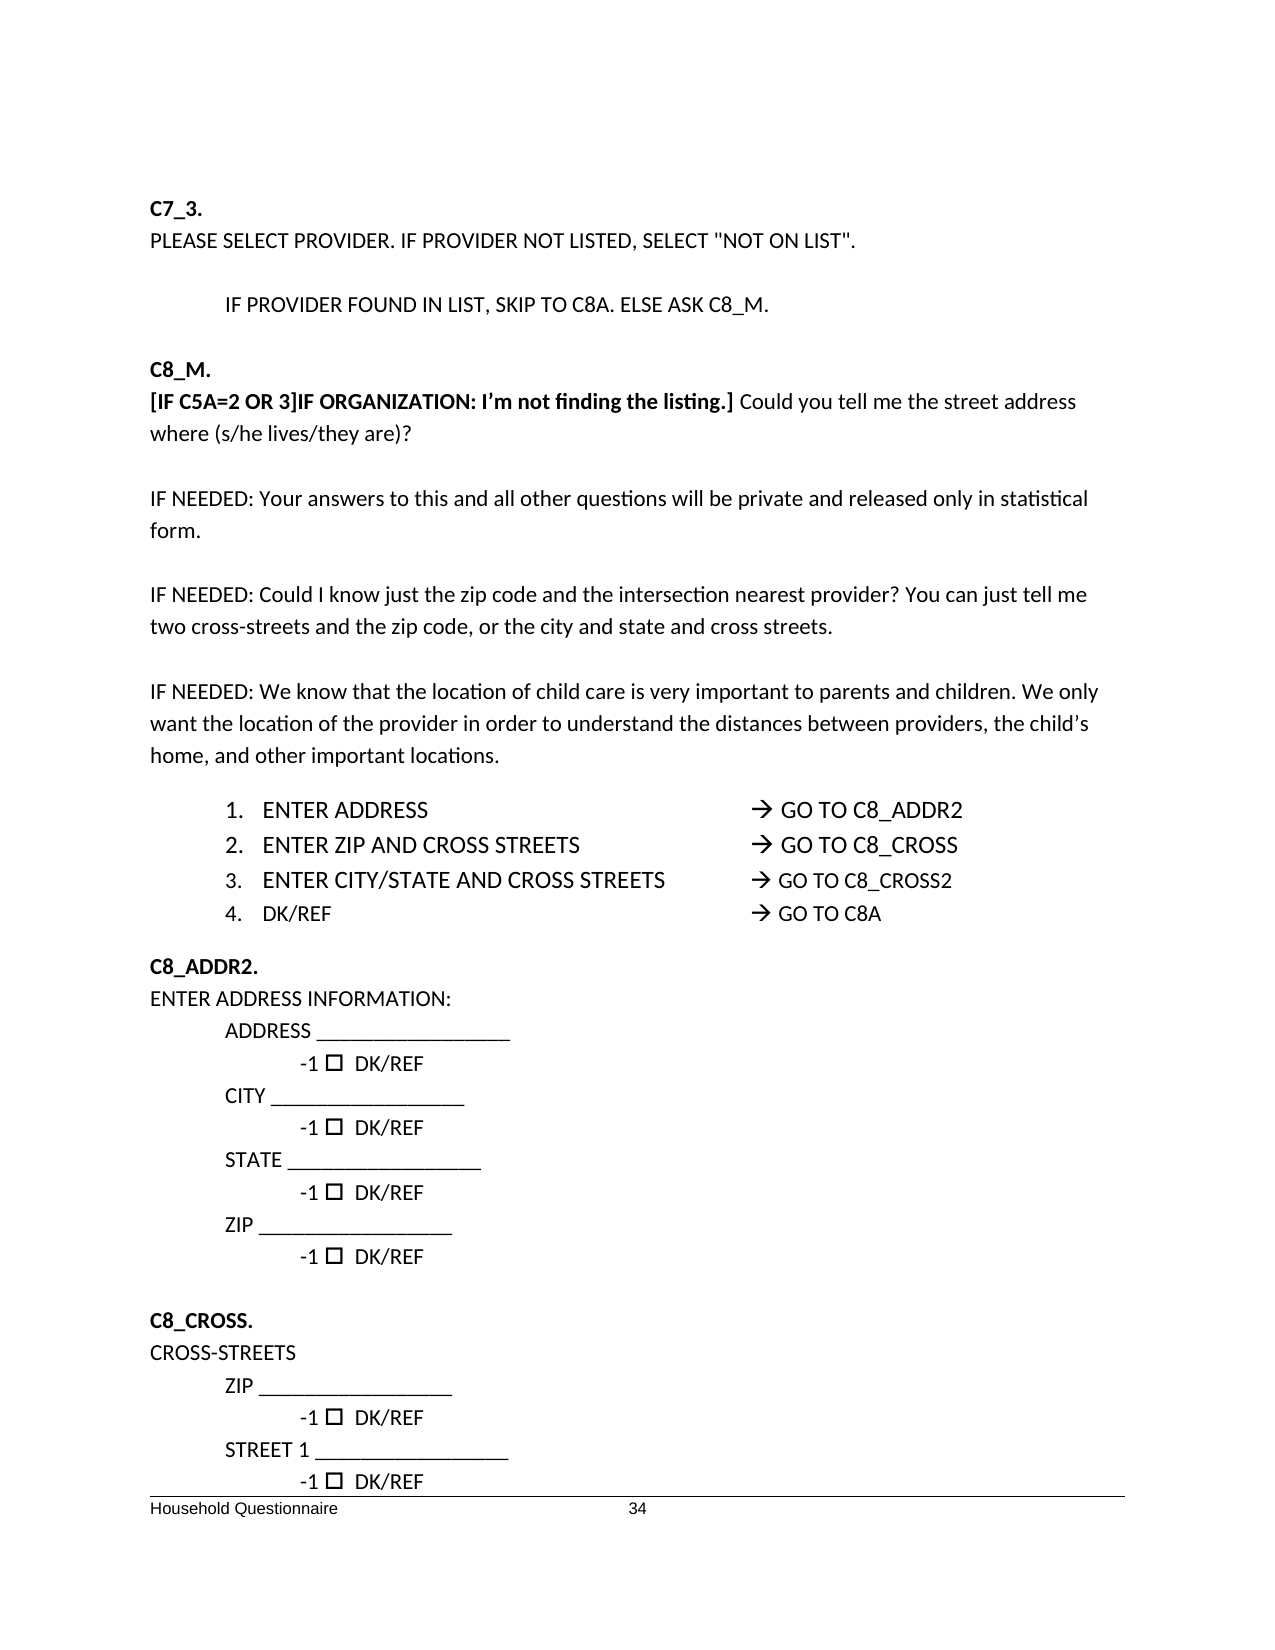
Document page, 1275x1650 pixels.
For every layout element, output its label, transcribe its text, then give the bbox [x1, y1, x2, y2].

text IF PROVIDER FOUND IN LIST, SKIP TO C8A. ELSE ASK C8_M. [150, 291, 1125, 319]
text IF NEEDED: Could I know just the zip code and the intersection nearest provider? You can just tell me two cross-streets and the zip code, or the city and state and cross streets. [150, 580, 1125, 641]
text STATE _________________ [225, 1145, 1125, 1173]
text ENTER CITY/STATE AND CROSS STREETS GO TO C8_CROSS2 [225, 864, 1125, 895]
text CROSS-STREETS [150, 1338, 1125, 1367]
text IF NEEDED: We know that the location of child care is very important to parents and children. We only want the location of the provider in order to understand the distances between providers, the child’s home, and other important locations. [150, 677, 1125, 769]
text CITY _________________ [225, 1081, 1125, 1109]
text -1 DK/REF [225, 1403, 1125, 1431]
text ADDRESS _________________ [225, 1017, 1125, 1045]
text -1 DK/REF [225, 1178, 1125, 1206]
text C8_M. [150, 355, 1125, 383]
text -1 DK/REF [225, 1242, 1125, 1270]
text -1 DK/REF [225, 1049, 1125, 1077]
text DK/REF GO TO C8A [225, 899, 1125, 927]
text C7_3. [150, 194, 1125, 222]
text STREET 1 _________________ [225, 1435, 1125, 1463]
text ZIP _________________ [225, 1210, 1125, 1238]
text ENTER ZIP AND CROSS STREETS GO TO C8_CROSS [225, 829, 1125, 860]
text ENTER ADDRESS INFORMATION: [150, 984, 1125, 1012]
text -1 DK/REF [225, 1113, 1125, 1141]
text [IF C5A=2 OR 3]IF ORGANIZATION: I’m not finding the listing.] Could you tell me the street address where (s/he lives/they are)? [150, 387, 1125, 447]
text ZIP _________________ [225, 1371, 1125, 1399]
text C8_ADDR2. [150, 952, 1125, 980]
text PLEASE SELECT PROVIDER. IF PROVIDER NOT LISTED, SELECT "NOT ON LIST". [150, 226, 1125, 254]
text IF NEEDED: Your answers to this and all other questions will be private and released only in statistical form. [150, 484, 1125, 544]
list ENTER ADDRESS GO TO C8_ADDR2 [225, 794, 1125, 825]
text C8_CROSS. [150, 1306, 1125, 1334]
text -1 DK/REF [225, 1467, 1125, 1495]
